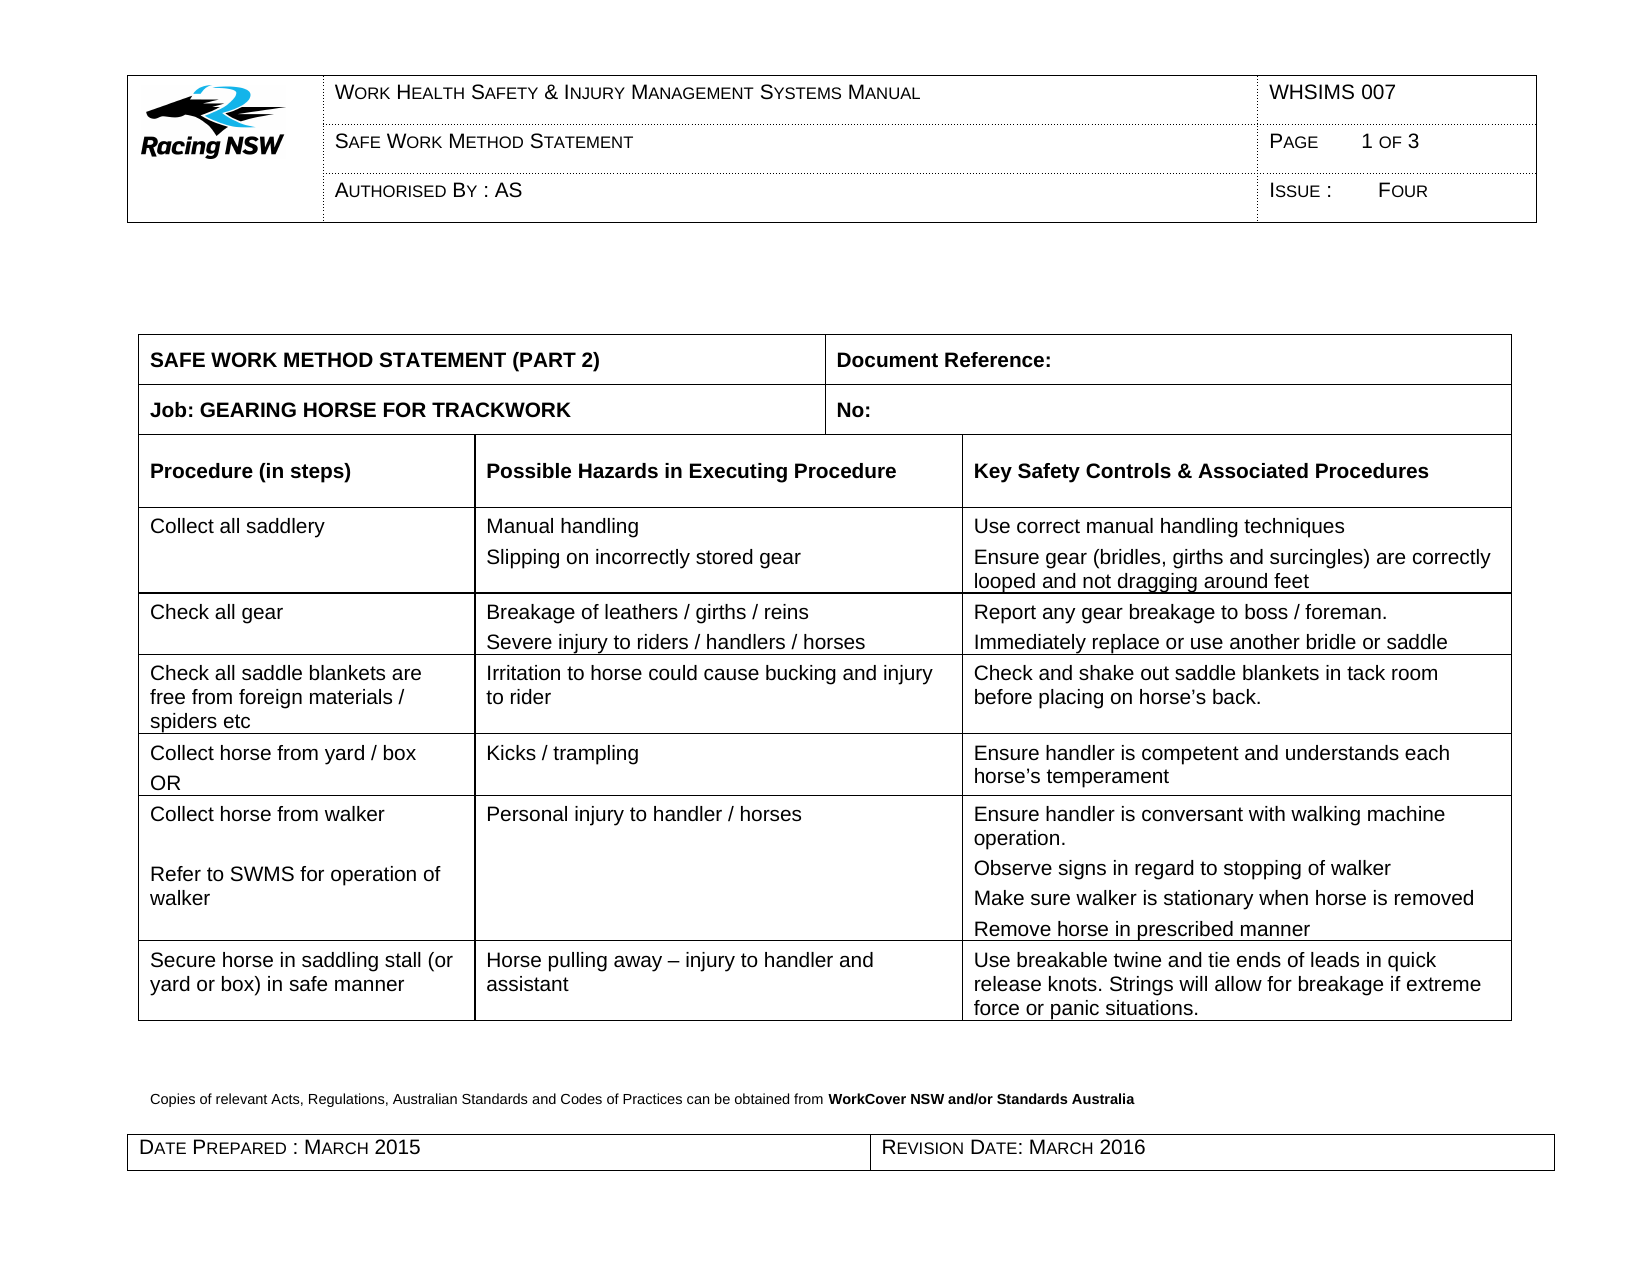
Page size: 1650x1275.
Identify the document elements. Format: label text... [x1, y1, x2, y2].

table_cell Check all saddle blankets are free from foreign materials / spiders etc [139, 655, 474, 733]
table_cell Report any gear breakage to boss / foreman. Immediately replace or use another bridle or saddle [963, 594, 1511, 654]
table_cell Secure horse in saddling stall (or yard or box) in safe manner [139, 941, 474, 1019]
table_cell Ensure handler is conversant with walking machine operation. Observe signs in regard to stopping of walker Make sure walker is stationary when horse is removed Remove horse in prescribed manner [963, 796, 1511, 940]
table_cell Collect horse from walker Refer to SWMS for operation of walker [139, 796, 474, 940]
table_cell Use correct manual handling techniques Ensure gear (bridles, girths and surcingles) are correctly looped and not dragging around feet [963, 508, 1511, 592]
table_cell Collect horse from yard / box OR [139, 734, 474, 794]
table_cell Possible Hazards in Executing Procedure [476, 435, 962, 507]
table_cell Manual handling Slipping on incorrectly stored gear [476, 508, 962, 592]
table_cell Horse pulling away – injury to handler and assistant [476, 941, 962, 1019]
table_cell Use breakable twine and tie ends of leads in quick release knots. Strings will allow for breakage if extreme force or panic situations. [963, 941, 1511, 1019]
table_cell Irritation to horse could cause bucking and injury to rider [476, 655, 962, 733]
table_cell Check all gear [139, 594, 474, 654]
table_cell Breakage of leathers / girths / reins Severe injury to riders / handlers / horses [476, 594, 962, 654]
table_cell Procedure (in steps) [139, 435, 474, 507]
table_cell Ensure handler is competent and understands each horse’s temperament [963, 734, 1511, 794]
table_cell Key Safety Controls & Associated Procedures [963, 435, 1511, 507]
table_cell Kicks / trampling [476, 734, 962, 794]
table_cell Check and shake out saddle blankets in tack room before placing on horse’s back. [963, 655, 1511, 733]
table_header SAFE WORK METHOD STATEMENT (PART 2) [139, 335, 825, 384]
table_cell Personal injury to handler / horses [476, 796, 962, 940]
picture [141, 85, 286, 159]
table_cell Collect all saddlery [139, 508, 474, 592]
table_cell No: [826, 385, 1511, 434]
table_header Document Reference: [826, 335, 1511, 384]
table_cell Job: GEARING HORSE FOR TRACKWORK [139, 385, 825, 434]
